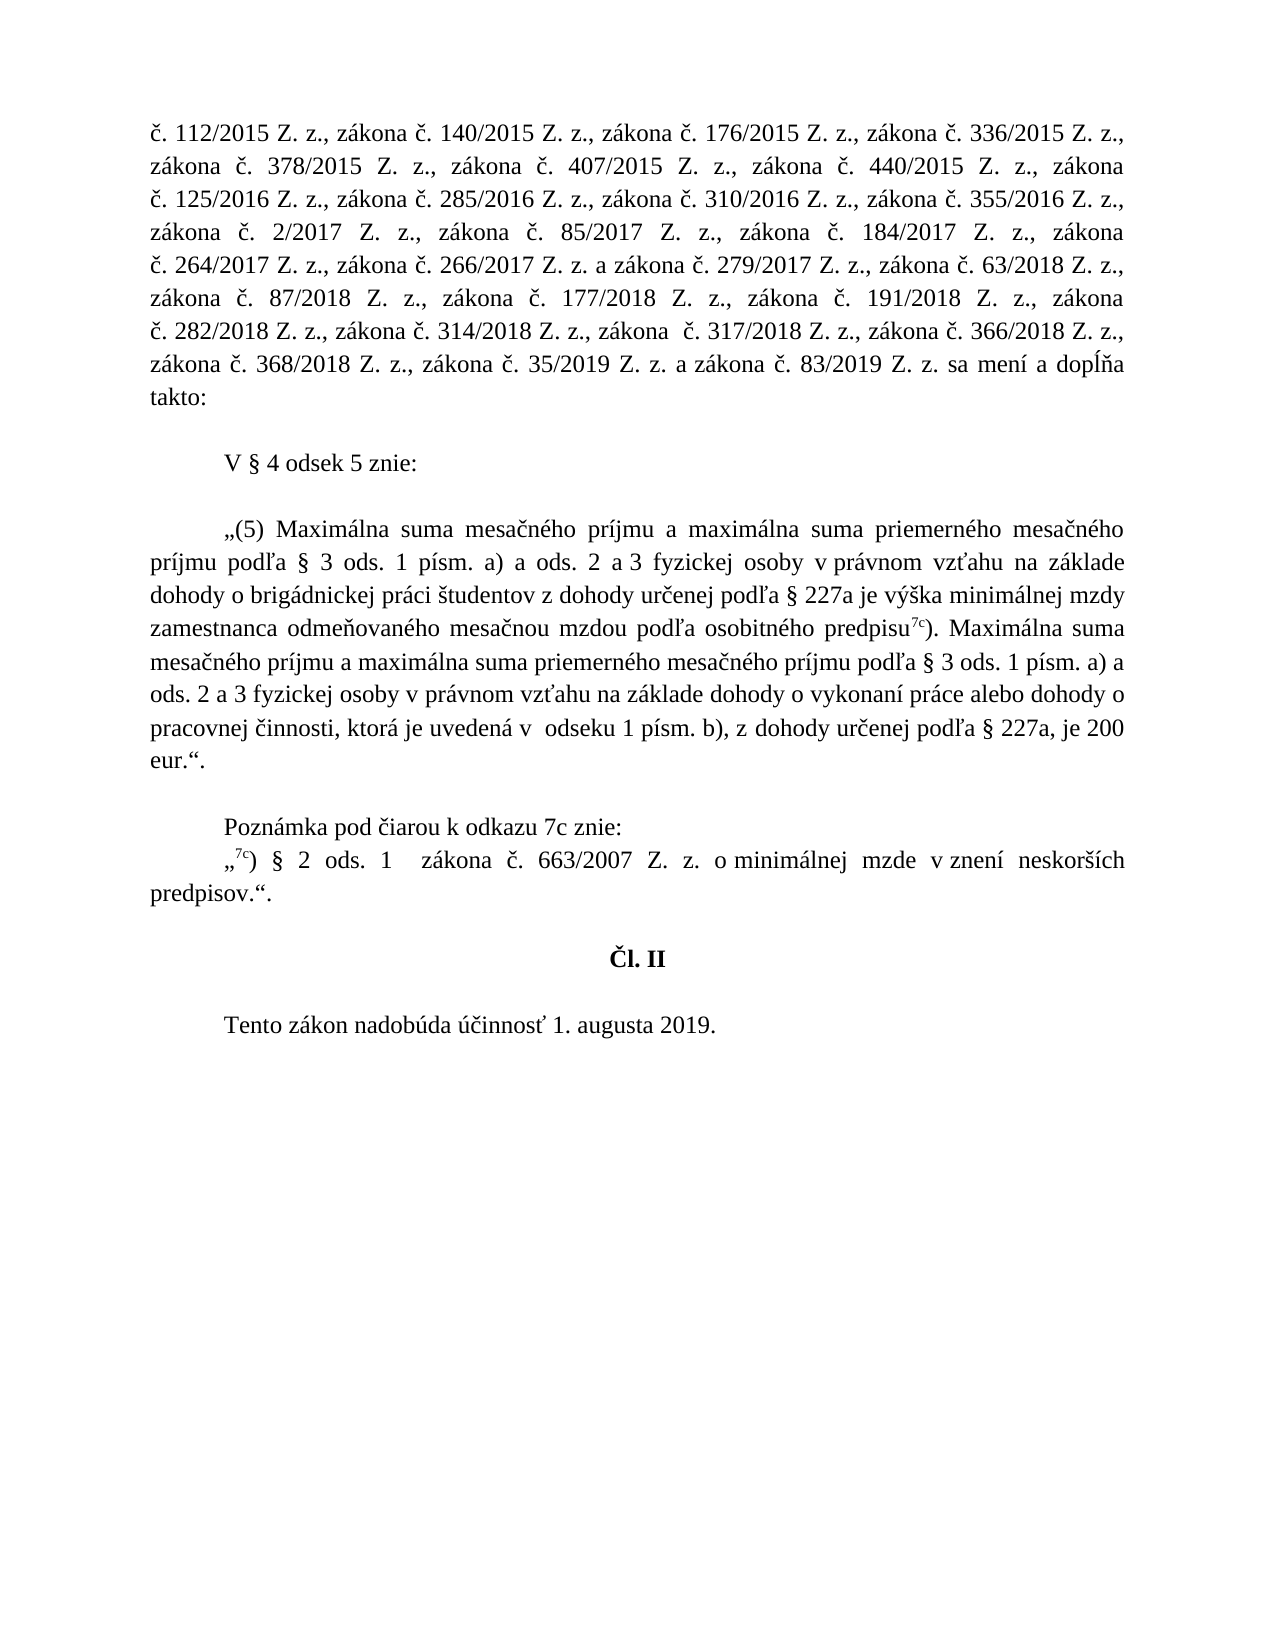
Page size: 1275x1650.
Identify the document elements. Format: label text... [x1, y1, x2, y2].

text V § 4 odsek 5 znie: [150, 448, 1125, 477]
text Poznámka pod čiarou k odkazu 7c znie: [150, 812, 1125, 840]
text Tento zákon nadobúda účinnosť 1. augusta 2019. [150, 1010, 1125, 1038]
text Čl. II [150, 944, 1125, 972]
text „(5) Maximálna suma mesačného príjmu a maximálna suma priemerného mesačného príjmu podľa § 3 ods. 1 písm. a) a ods. 2 a 3 fyzickej osoby v právnom vzťahu na základe dohody o brigádnickej práci študentov z dohody určenej podľa § 227a je výška minimálnej mzdy zamestnanca odmeňovaného mesačnou mzdou podľa osobitného predpisu7c). Maximálna suma mesačného príjmu a maximálna suma priemerného mesačného príjmu podľa § 3 ods. 1 písm. a) a ods. 2 a 3 fyzickej osoby v právnom vzťahu na základe dohody o vykonaní práce alebo dohody o pracovnej činnosti, ktorá je uvedená v odseku 1 písm. b), z dohody určenej podľa § 227a, je 200 eur.“. [150, 514, 1125, 774]
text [150, 118, 1125, 411]
text „7c) § 2 ods. 1 zákona č. 663/2007 Z. z. o minimálnej mzde v znení neskorších predpisov.“. [150, 845, 1125, 906]
